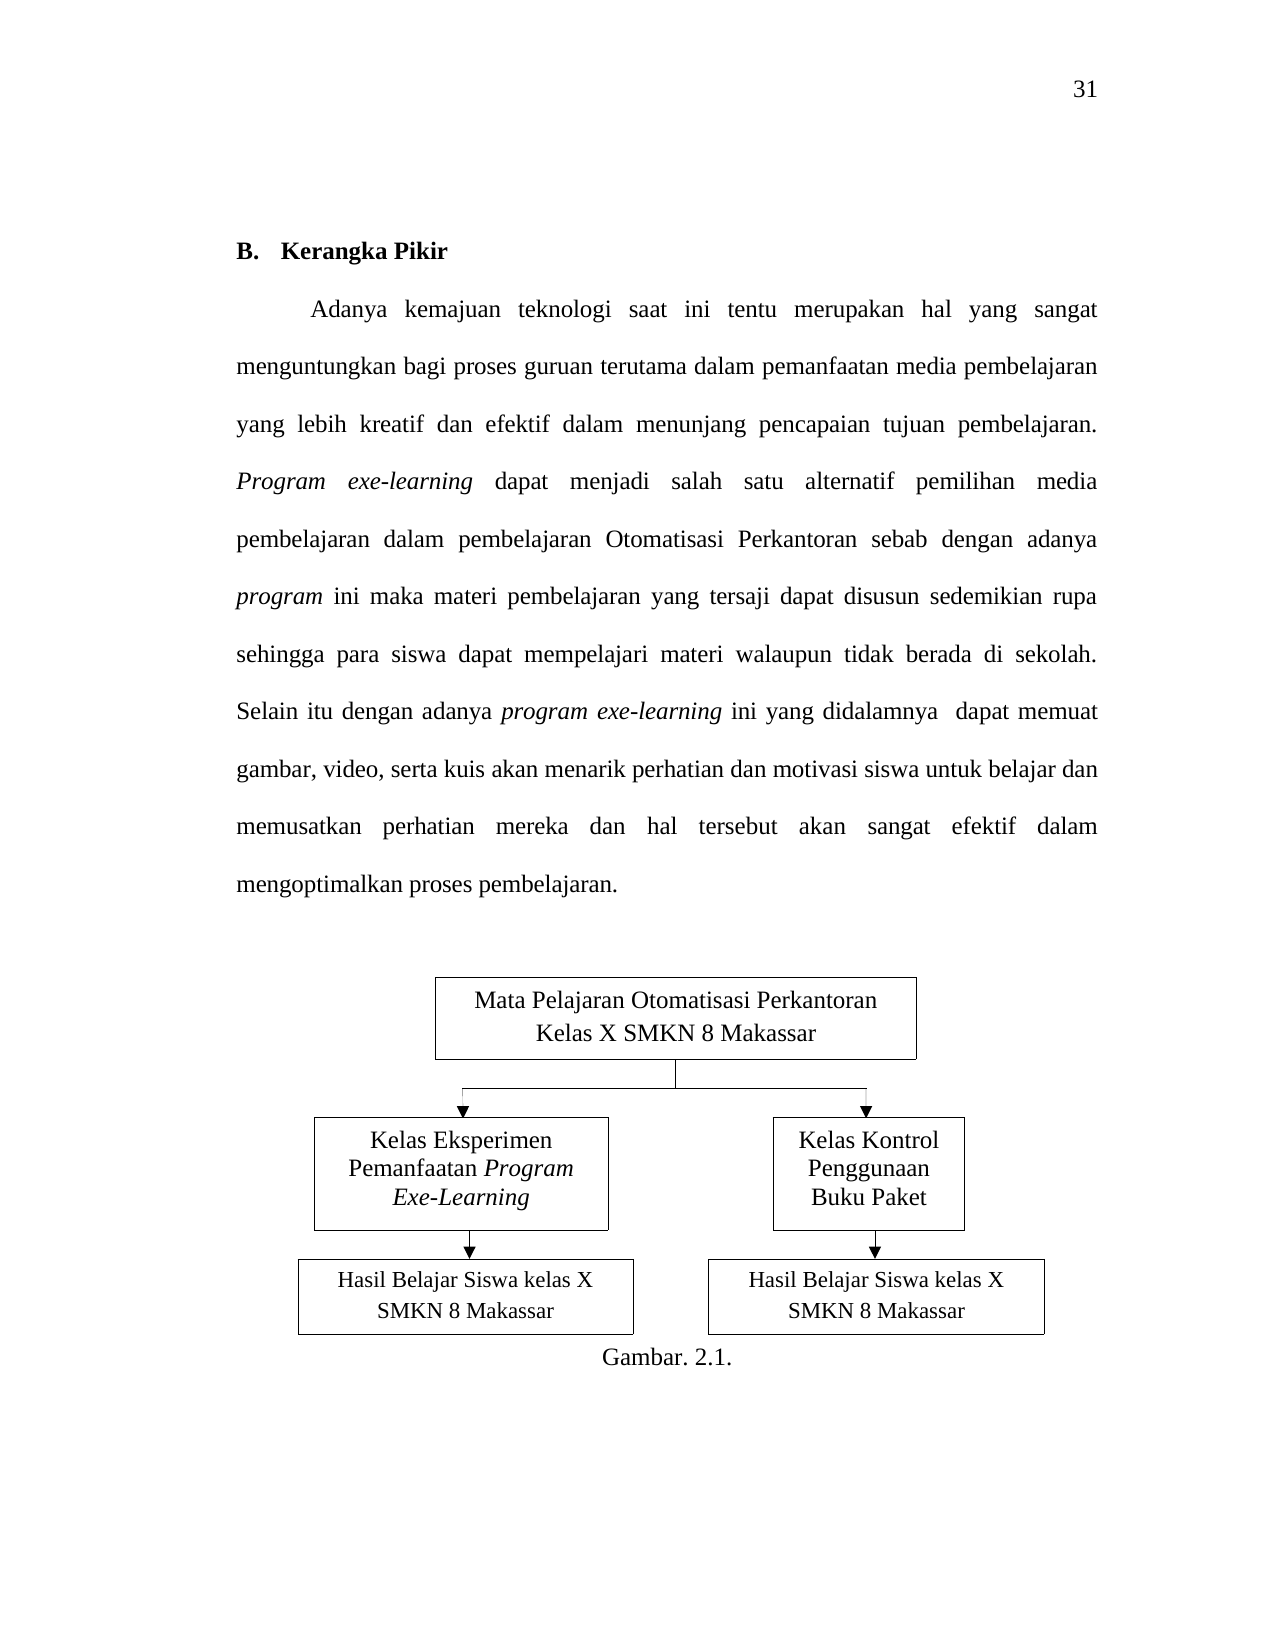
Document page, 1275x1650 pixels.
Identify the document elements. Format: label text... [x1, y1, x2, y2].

text Gambar. 2.1. [236, 1342, 1098, 1371]
list Kerangka Pikir [236, 236, 1089, 265]
text Adanya kemajuan teknologi saat ini tentu merupakan hal yang sangat menguntungkan bagi proses guruan terutama dalam pemanfaatan media pembelajaran yang lebih kreatif dan efektif dalam menunjang pencapaian tujuan pembelajaran. Program exe-learning dapat menjadi salah satu alternatif pemilihan media pembelajaran dalam pembelajaran Otomatisasi Perkantoran sebab dengan adanya program ini maka materi pembelajaran yang tersaji dapat disusun sedemikian rupa sehingga para siswa dapat mempelajari materi walaupun tidak berada di sekolah. Selain itu dengan adanya program exe-learning ini yang didalamnya dapat memuat gambar, video, serta kuis akan menarik perhatian dan motivasi siswa untuk belajar dan memusatkan perhatian mereka dan hal tersebut akan sangat efektif dalam mengoptimalkan proses pembelajaran. [236, 294, 1098, 897]
